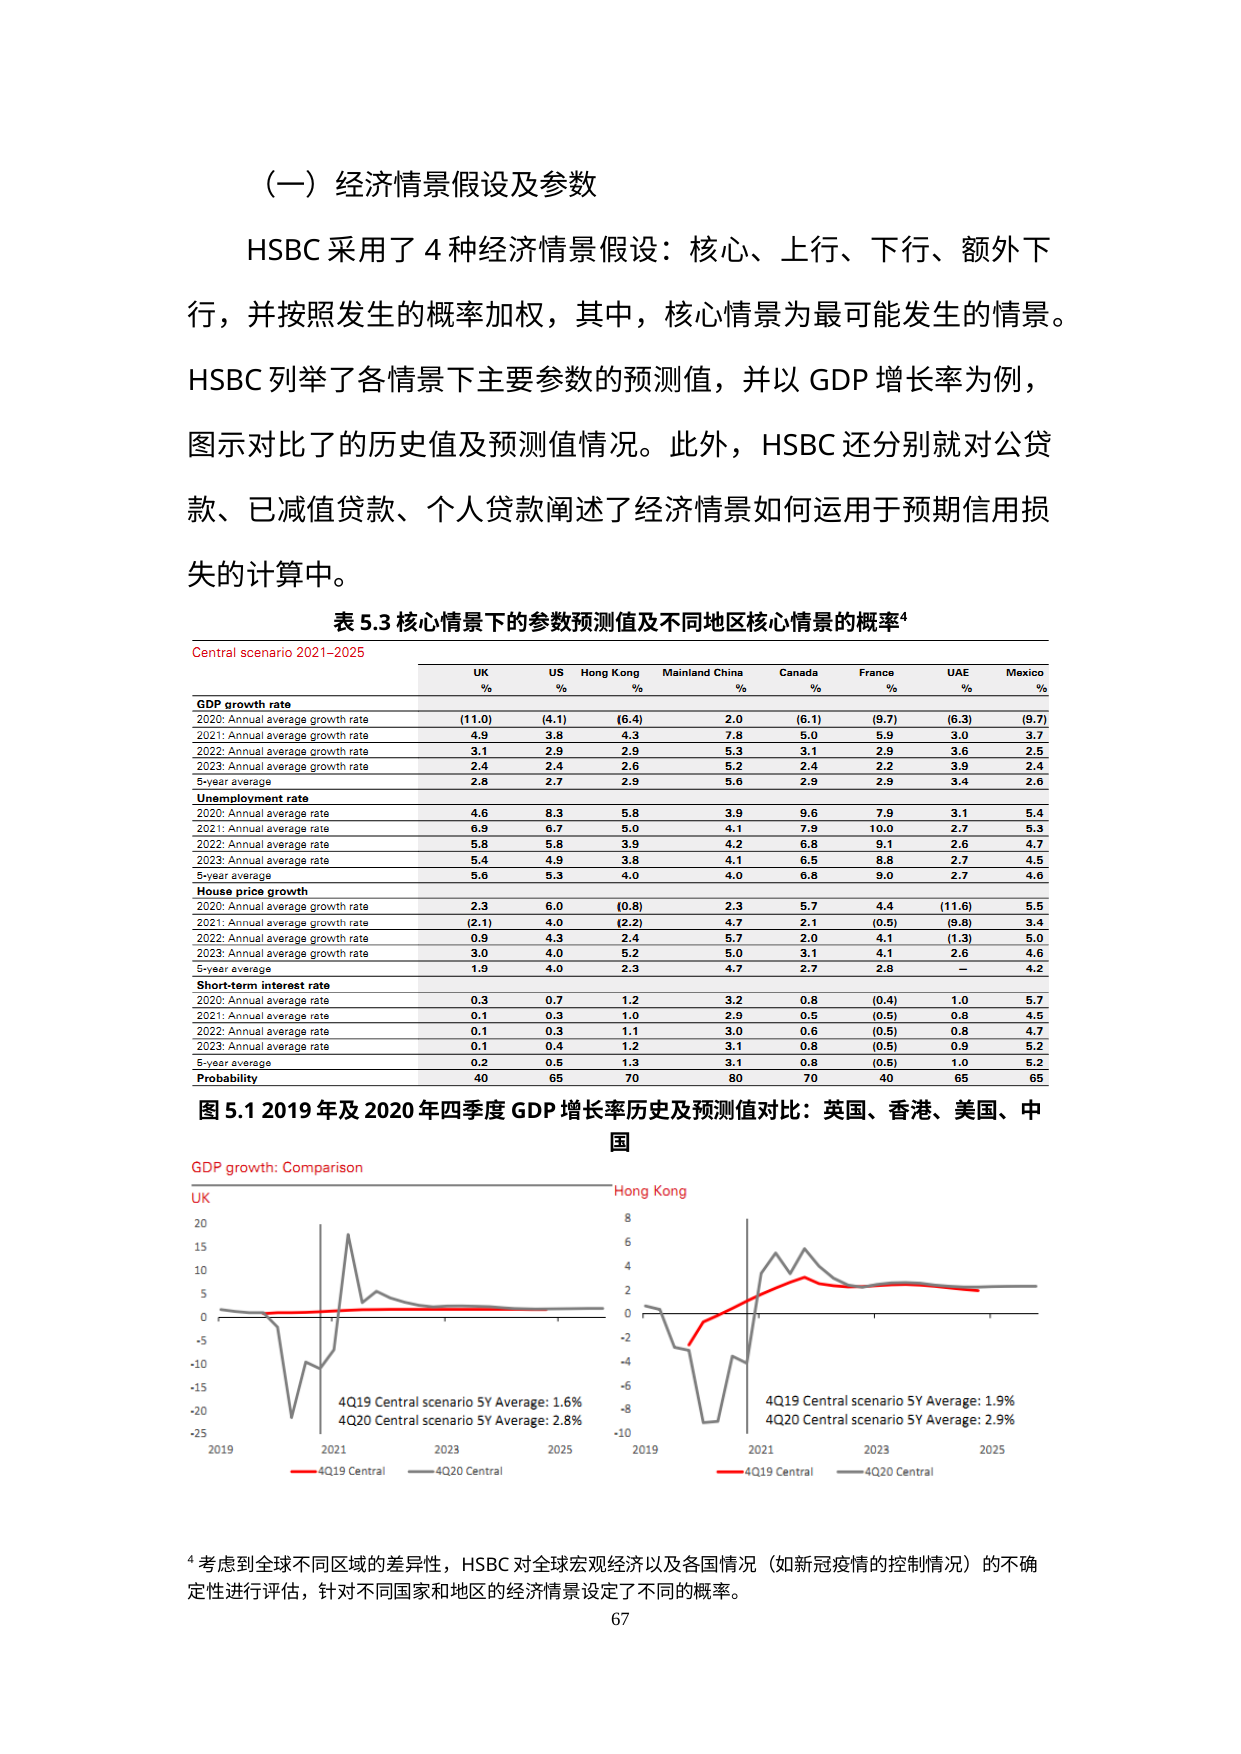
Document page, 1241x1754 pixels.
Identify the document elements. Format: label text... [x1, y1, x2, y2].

text HSBC采用了4种经济情景假设：核心、上行、下行、额外下行，并按照发生的概率加权，其中，核心情景为最可能发生的情景。HSBC列举了各情景下主要参数的预测值，并以GDP增长率为例，图示对比了的历史值及预测值情况。此外，HSBC还分别就对公贷款、已减值贷款、个人贷款阐述了经济情景如何运用于预期信用损失的计算中。 [187, 215, 1053, 605]
text （一）经济情景假设及参数 [187, 150, 1053, 215]
text 图5.1 2019年及2020年四季度GDP增长率历史及预测值对比：英国、香港、美国、中国 [187, 1092, 1053, 1157]
picture [187, 637, 1053, 1087]
picture [187, 1159, 1050, 1481]
text 表5.3 核心情景下的参数预测值及不同地区核心情景的概率 [187, 605, 1053, 637]
